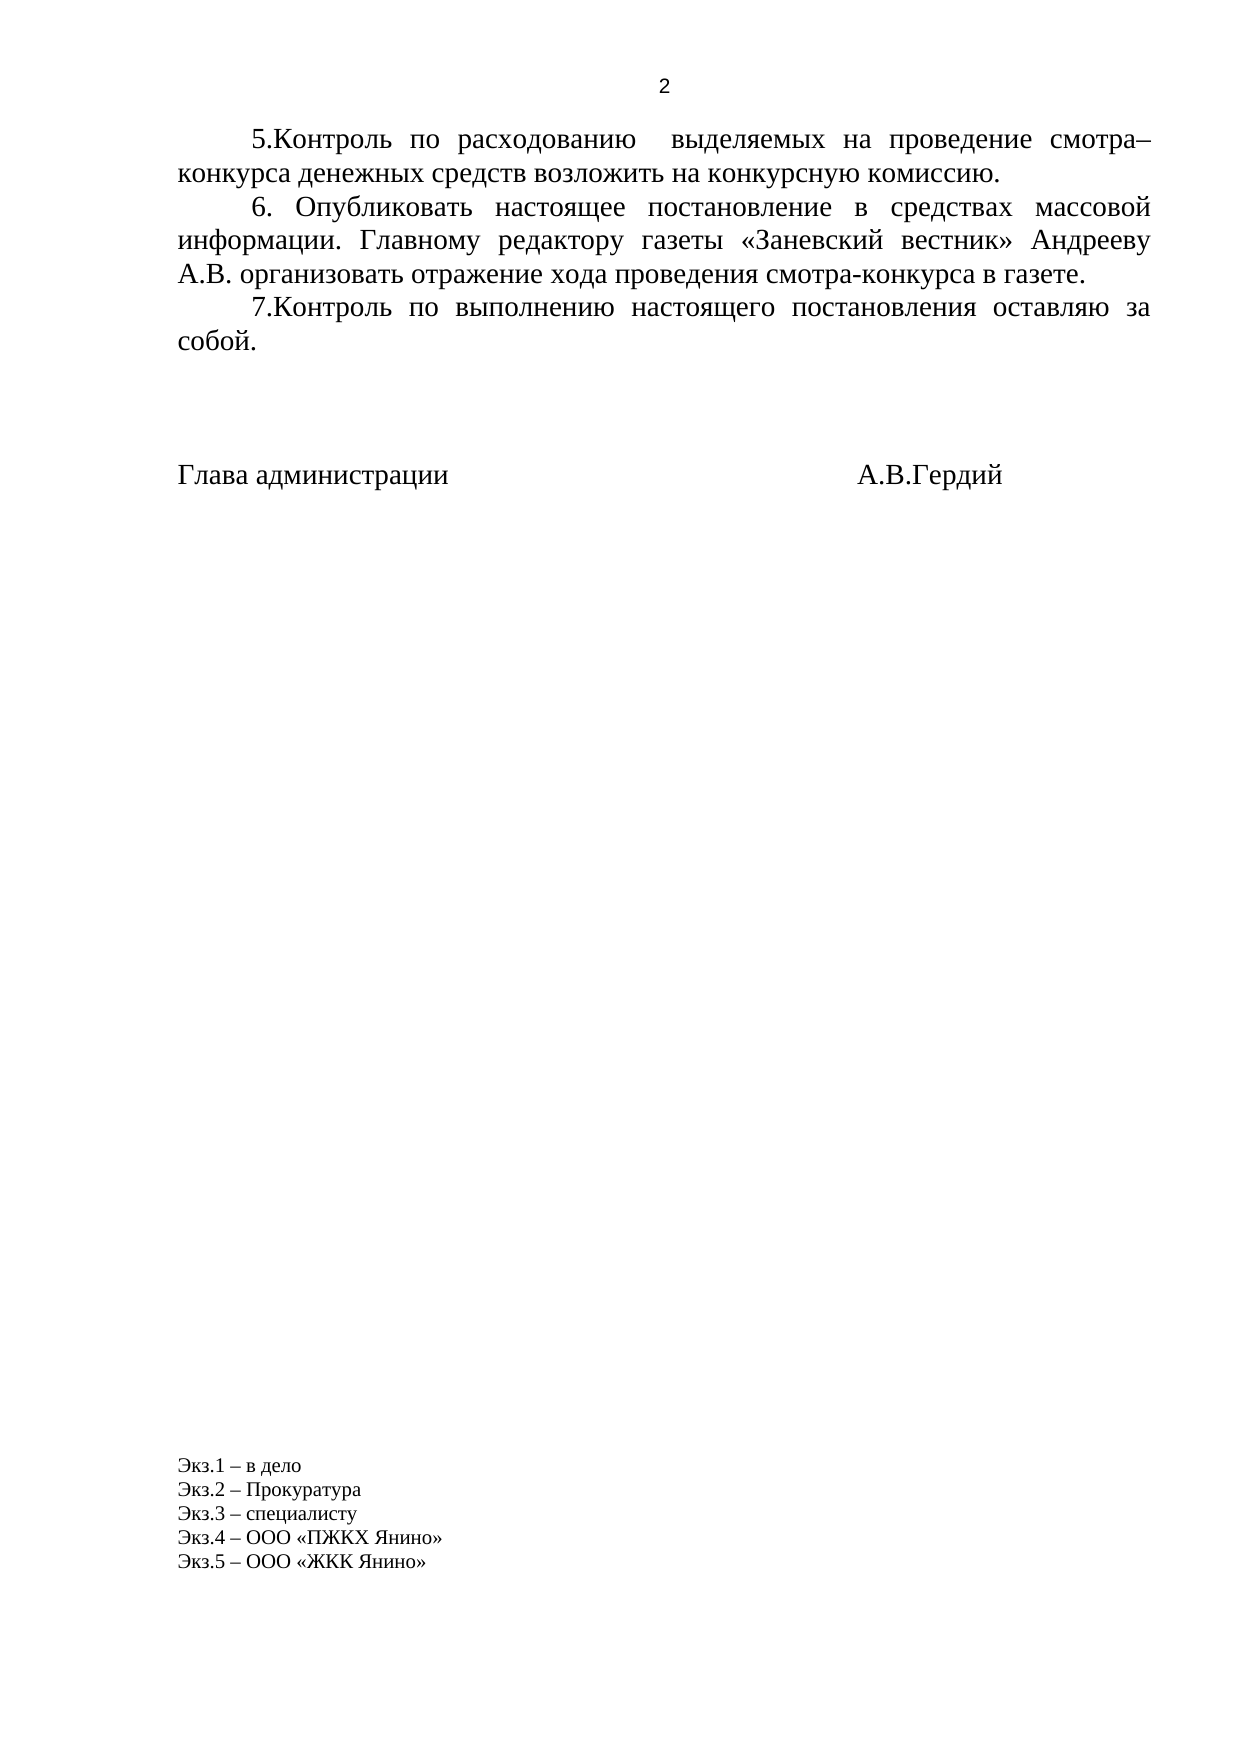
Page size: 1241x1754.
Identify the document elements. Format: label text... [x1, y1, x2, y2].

text Глава администрации А.В.Гердий [177, 457, 1152, 491]
text Экз.3 – специалисту [177, 1501, 1152, 1525]
text Экз.4 – ООО «ПЖКХ Янино» [177, 1525, 1152, 1549]
text 5.Контроль по расходованию выделяемых на проведение смотра–конкурса денежных средств возложить на конкурсную комиссию. [177, 122, 1152, 189]
text Экз.5 – ООО «ЖКК Янино» [177, 1549, 1152, 1573]
text 6. Опубликовать настоящее постановление в средствах массовой информации. Главному редактору газеты «Заневский вестник» Андрееву А.В. организовать отражение хода проведения смотра-конкурса в газете. [177, 189, 1152, 289]
text Экз.2 – Прокуратура [177, 1477, 1152, 1501]
text Экз.1 – в дело [177, 1453, 1152, 1477]
text 7.Контроль по выполнению настоящего постановления оставляю за собой. [177, 289, 1152, 356]
